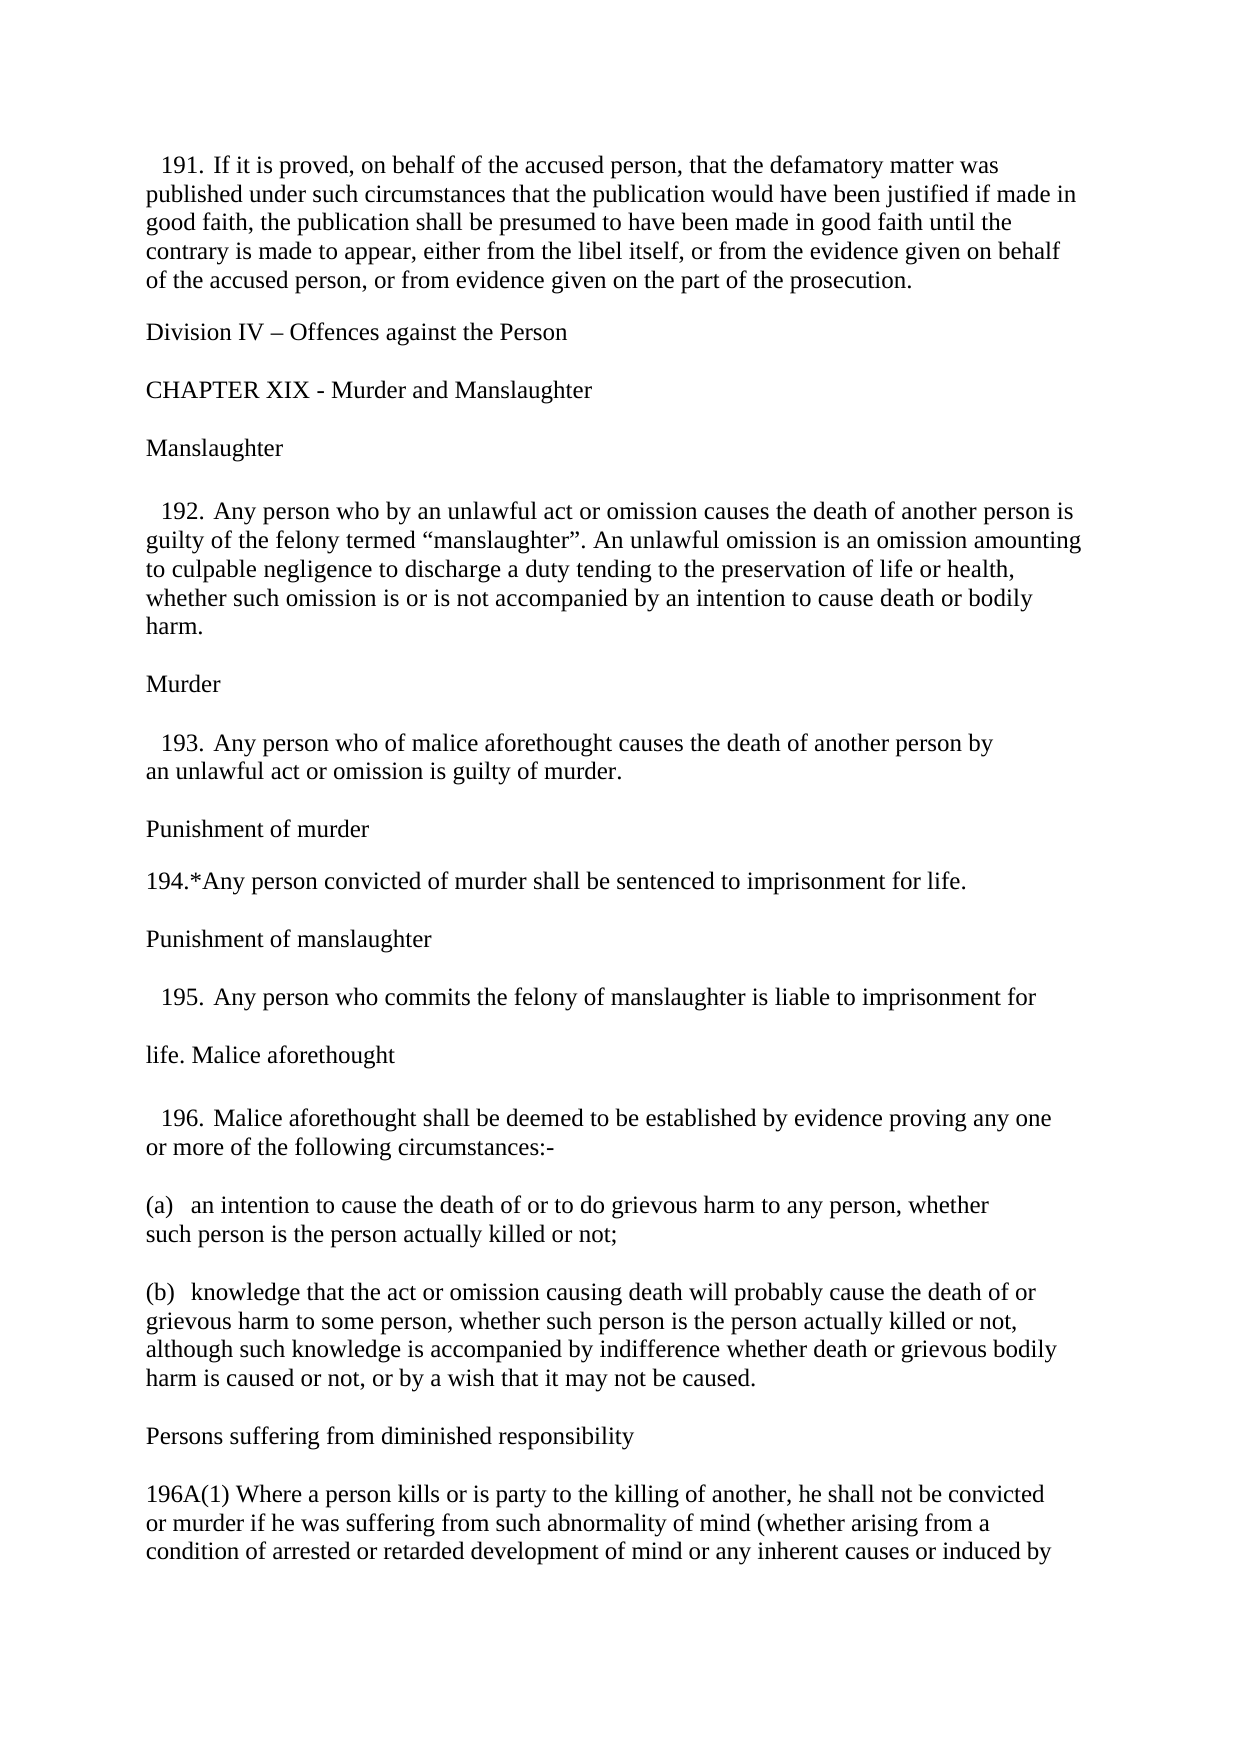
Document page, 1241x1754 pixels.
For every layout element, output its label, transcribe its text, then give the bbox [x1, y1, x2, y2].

text Murder [146, 670, 1089, 699]
list If it is proved, on behalf of the accused person, that the defamatory matter was published under such circumstances that the publication would have been justified if made in good faith, the publication shall be presumed to have been made in good faith until the contrary is made to appear, either from the libel itself, or from the evidence given on behalf of the accused person, or from evidence given on the part of the prosecution. [146, 150, 1082, 294]
list Any person who by an unlawful act or omission causes the death of another person is guilty of the felony termed “manslaughter”. An unlawful omission is an omission amounting to culpable negligence to discharge a duty tending to the preservation of life or health, whether such omission is or is not accompanied by an intention to cause death or bodily harm. [146, 497, 1089, 641]
text Punishment of murder [146, 814, 1089, 843]
text 194.*Any person convicted of murder shall be sentenced to imprisonment for life. Punishment of manslaughter [146, 843, 977, 959]
list Malice aforethought shall be deemed to be established by evidence proving any one or more of the following circumstances:- [146, 1104, 1074, 1162]
text Division IV – Offences against the Person CHAPTER XIX - Murder and Manslaughter Manslaughter [146, 294, 602, 468]
list Any person who of malice aforethought causes the death of another person by an unlawful act or omission is guilty of murder. [146, 728, 1022, 785]
text 196A(1) Where a person kills or is party to the killing of another, he shall not be convicted or murder if he was suffering from such abnormality of mind (whether arising from a condition of arrested or retarded development of mind or any inherent causes or induced by [146, 1479, 1067, 1566]
list an intention to cause the death of or to do grievous harm to any person, whether such person is the person actually killed or not; [146, 1190, 1037, 1248]
list knowledge that the act or omission causing death will probably cause the death of or grievous harm to some person, whether such person is the person actually killed or not, although such knowledge is accompanied by indifference whether death or grievous bodily harm is caused or not, or by a wish that it may not be caused. [146, 1277, 1067, 1392]
list Any person who commits the felony of manslaughter is liable to imprisonment for life. Malice aforethought [146, 959, 1074, 1074]
text Persons suffering from diminished responsibility [146, 1421, 1089, 1450]
